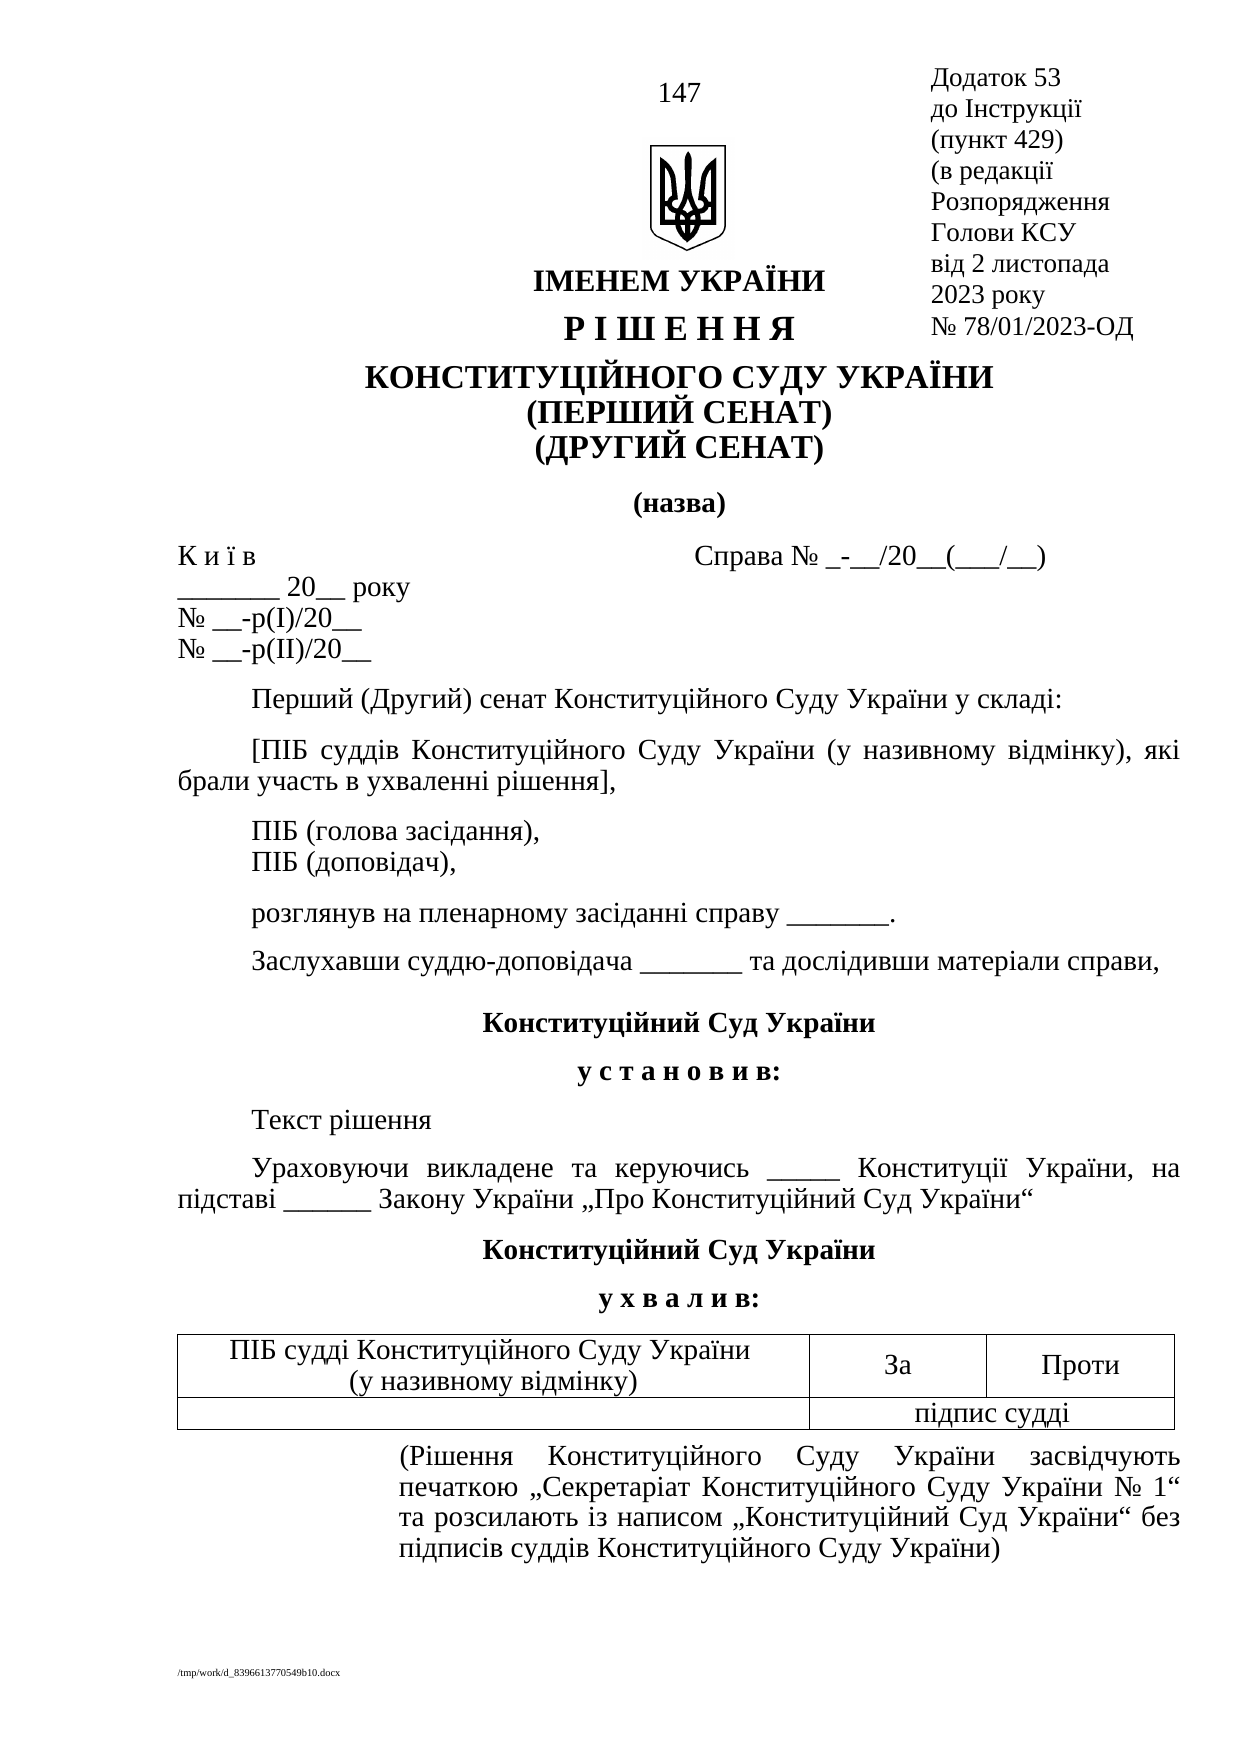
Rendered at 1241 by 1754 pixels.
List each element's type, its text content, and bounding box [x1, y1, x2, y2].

table_cell [178, 1398, 809, 1428]
text К и ї в Справа № _-__/20__(___/__) [177, 541, 1181, 572]
text іменем україни [177, 262, 915, 298]
text (назва) [177, 488, 1181, 519]
text (Рішення Конституційного Суду України засвідчують печаткою „Секретаріат Конституційного Суду України № 1“ та розсилають із написом „Конституційний Суд України“ без підписів суддів Конституційного Суду України) [399, 1440, 1181, 1564]
picture [642, 137, 735, 260]
text розглянув на пленарному засіданні справу _______. [177, 898, 1181, 928]
text Заслухавши суддю-доповідача _______ та дослідивши матеріали справи, [177, 946, 1181, 977]
text р і ш е н н я [177, 310, 915, 348]
text ПІБ (голова засідання), [177, 816, 1181, 847]
text Текст рішення [177, 1105, 1181, 1136]
text _______ 20__ року [177, 572, 1181, 603]
text (ДРУГИЙ СЕНАТ) [177, 431, 1181, 466]
text у с т а н о в и в: [177, 1056, 1181, 1087]
table_cell підпис судді [810, 1398, 1174, 1428]
text Ураховуючи викладене та керуючись _____ Конституції України, на підставі ______ Закону України „Про Конституційний Суд України“ [177, 1153, 1181, 1215]
table_header Проти [987, 1335, 1174, 1397]
table_header ПІБ судді Конституційного Суду України (у називному відмінку) [178, 1335, 809, 1397]
text Перший (Другий) сенат Конституційного Суду України у складі: [177, 684, 1181, 715]
text № __-р(І)/20__ [177, 603, 1181, 633]
text ПІБ (доповідач), [177, 847, 1181, 878]
text у х в а л и в: [177, 1283, 1181, 1314]
text [ПІБ суддів Конституційного Суду України (у називному відмінку), які брали участь в ухваленні рішення], [177, 735, 1181, 796]
text КОНСТИТУЦІЙНОГО СУДУ УКРАЇНИ [177, 360, 1181, 396]
text (ПЕРШИЙ СЕНАТ) [177, 396, 1181, 431]
text Конституційний Суд України [177, 1235, 1181, 1266]
text Конституційний Суд України [177, 1008, 1181, 1039]
table_header За [810, 1335, 986, 1397]
text № __-р(ІІ)/20__ [177, 633, 1181, 664]
